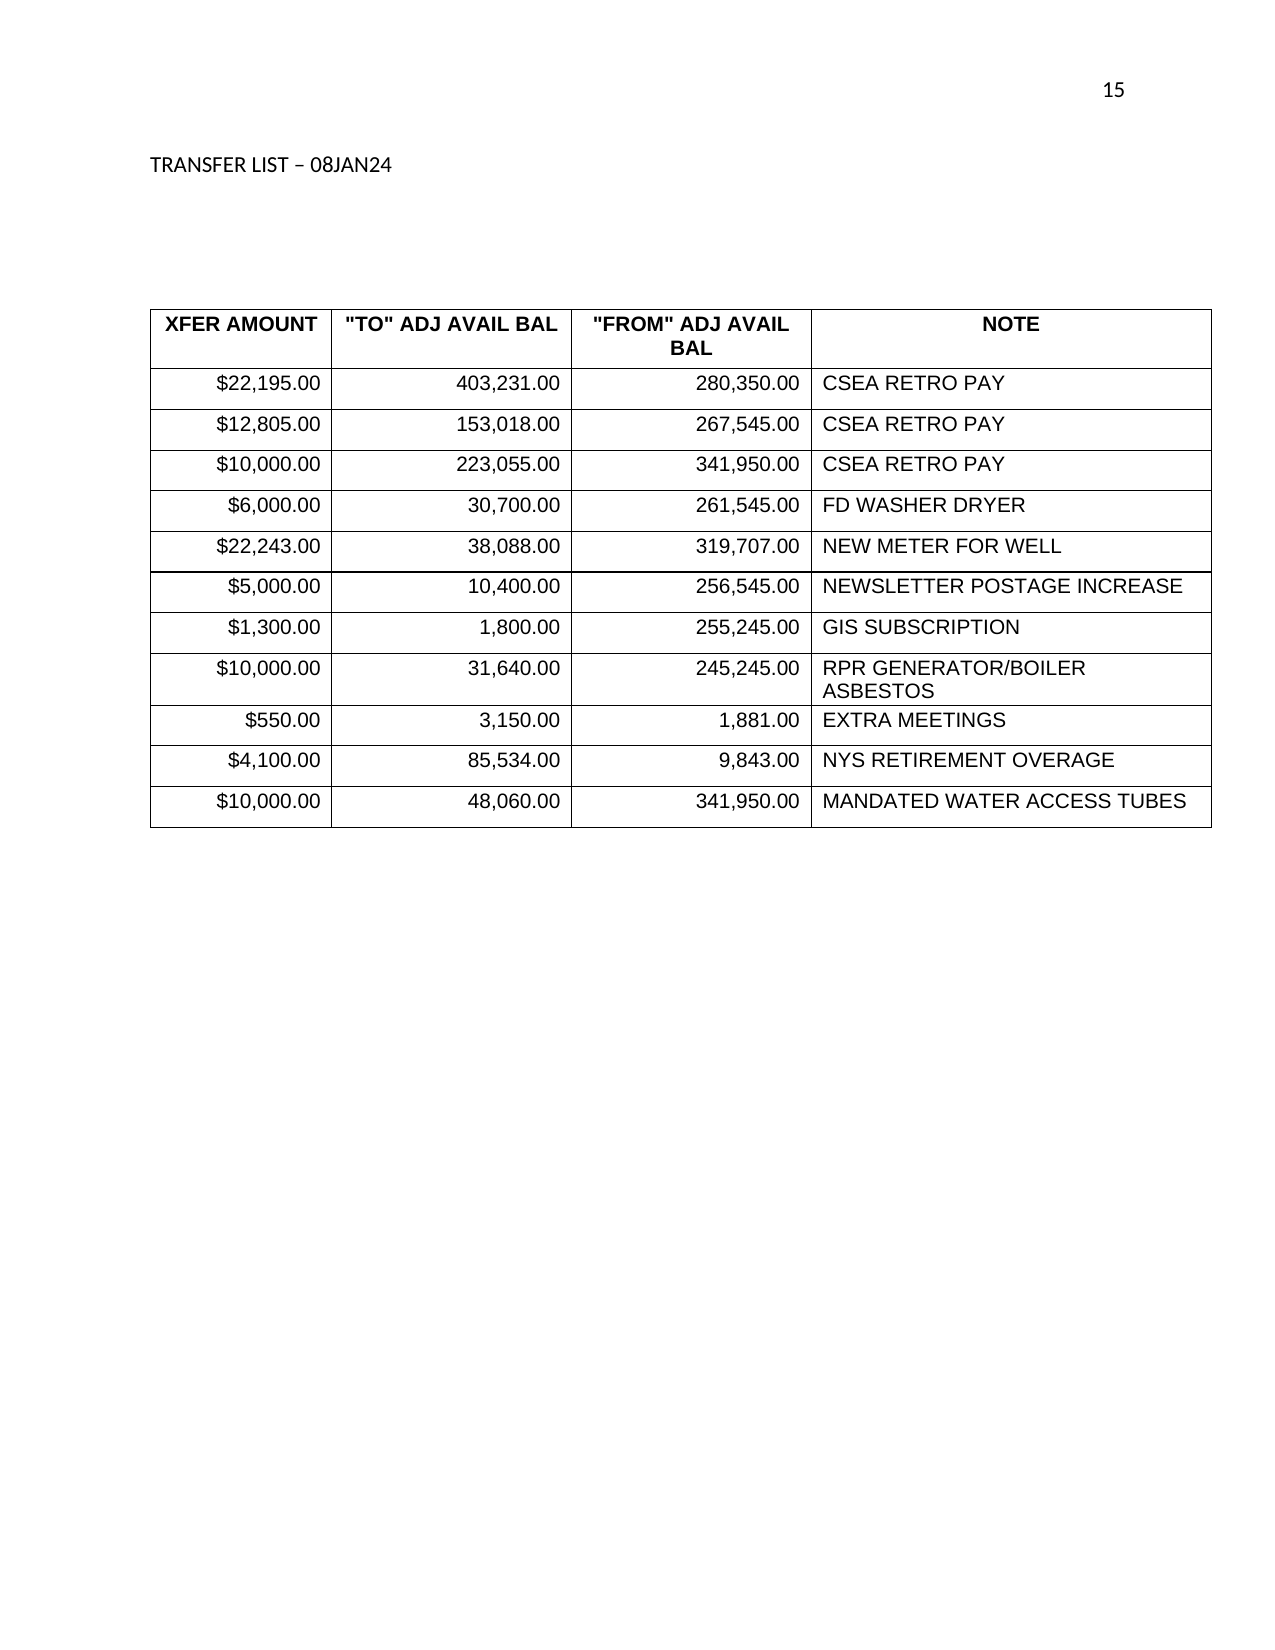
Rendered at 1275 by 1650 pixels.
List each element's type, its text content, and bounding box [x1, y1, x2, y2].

table_cell 280,350.00 [572, 369, 811, 409]
table_cell GIS SUBSCRIPTION [812, 613, 1211, 653]
table_cell $6,000.00 [151, 491, 331, 531]
table_cell 403,231.00 [332, 369, 571, 409]
table_cell 10,400.00 [332, 573, 571, 612]
table_cell NEWSLETTER POSTAGE INCREASE [812, 573, 1211, 612]
table_cell $5,000.00 [151, 573, 331, 612]
table_header "FROM" ADJ AVAIL BAL [572, 310, 811, 368]
table_cell 3,150.00 [332, 706, 571, 745]
table_cell $4,100.00 [151, 746, 331, 786]
table_cell NYS RETIREMENT OVERAGE [812, 746, 1211, 786]
table_cell 153,018.00 [332, 410, 571, 449]
table_cell $22,195.00 [151, 369, 331, 409]
table_cell $10,000.00 [151, 451, 331, 490]
table_cell 245,245.00 [572, 654, 811, 705]
table_cell 1,881.00 [572, 706, 811, 745]
table_cell $22,243.00 [151, 532, 331, 571]
table_cell CSEA RETRO PAY [812, 451, 1211, 490]
text TRANSFER LIST – 08JAN24 [150, 150, 1125, 178]
table_cell 341,950.00 [572, 787, 811, 827]
table_cell 267,545.00 [572, 410, 811, 449]
table_cell $550.00 [151, 706, 331, 745]
table_cell 255,245.00 [572, 613, 811, 653]
table_cell EXTRA MEETINGS [812, 706, 1211, 745]
table_header XFER AMOUNT [151, 310, 331, 368]
table_cell 9,843.00 [572, 746, 811, 786]
table_cell 30,700.00 [332, 491, 571, 531]
table_cell 261,545.00 [572, 491, 811, 531]
table_cell MANDATED WATER ACCESS TUBES [812, 787, 1211, 827]
table_cell NEW METER FOR WELL [812, 532, 1211, 571]
table_cell 319,707.00 [572, 532, 811, 571]
table_cell 48,060.00 [332, 787, 571, 827]
table_cell CSEA RETRO PAY [812, 369, 1211, 409]
table_header NOTE [812, 310, 1211, 368]
table_cell RPR GENERATOR/BOILER ASBESTOS [812, 654, 1211, 705]
table_cell 223,055.00 [332, 451, 571, 490]
table_cell $12,805.00 [151, 410, 331, 449]
table_cell 256,545.00 [572, 573, 811, 612]
table_cell $1,300.00 [151, 613, 331, 653]
table_cell 1,800.00 [332, 613, 571, 653]
table_cell 341,950.00 [572, 451, 811, 490]
table_cell $10,000.00 [151, 787, 331, 827]
table_cell $10,000.00 [151, 654, 331, 705]
table_cell 31,640.00 [332, 654, 571, 705]
table_cell 38,088.00 [332, 532, 571, 571]
table_cell 85,534.00 [332, 746, 571, 786]
table_cell FD WASHER DRYER [812, 491, 1211, 531]
table_cell CSEA RETRO PAY [812, 410, 1211, 449]
table_header "TO" ADJ AVAIL BAL [332, 310, 571, 368]
